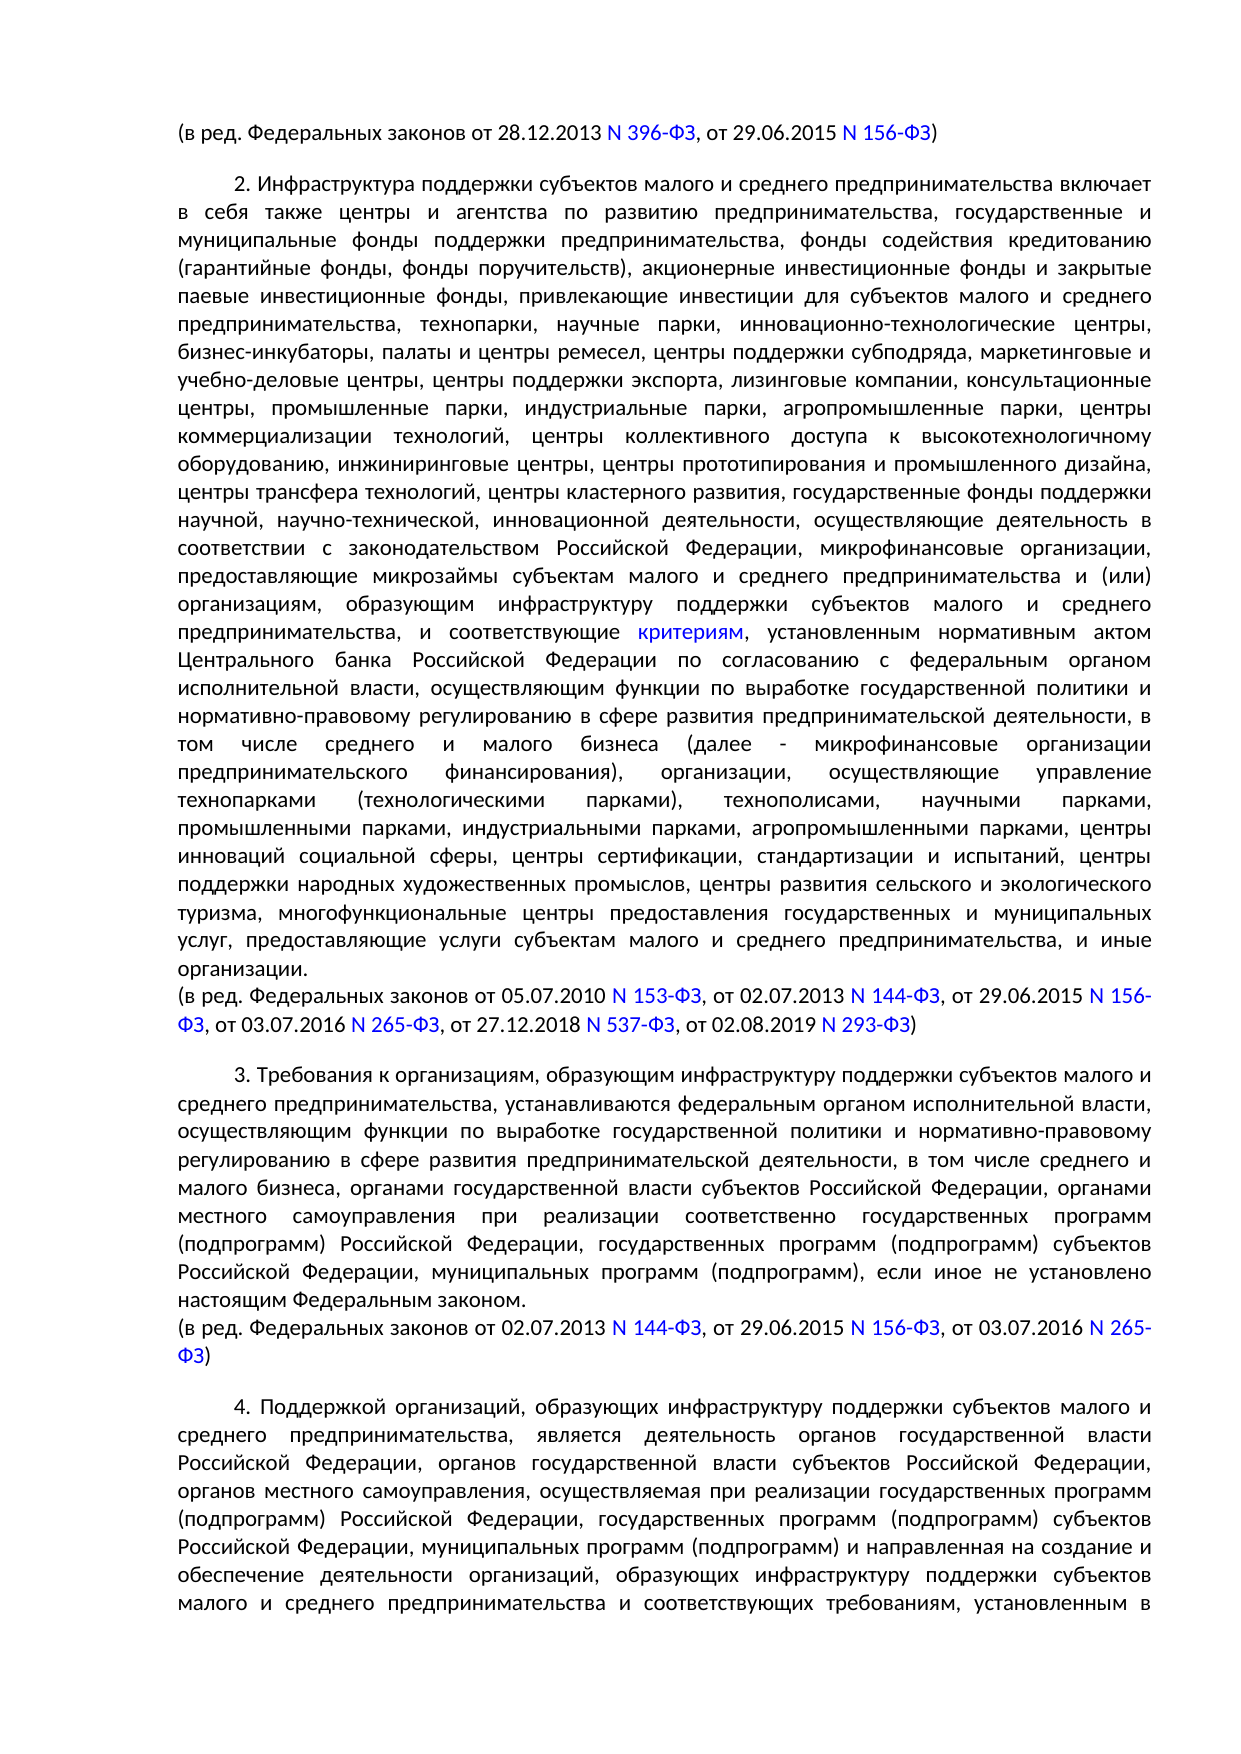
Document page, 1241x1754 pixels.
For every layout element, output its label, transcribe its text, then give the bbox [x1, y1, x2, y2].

text (в ред. Федеральных законов от 02.07.2013 N 144-ФЗ, от 29.06.2015 N 156-ФЗ, от 03.07.2016 N 265-ФЗ) [177, 1313, 1152, 1369]
text 3. Требования к организациям, образующим инфраструктуру поддержки субъектов малого и среднего предпринимательства, устанавливаются федеральным органом исполнительной власти, осуществляющим функции по выработке государственной политики и нормативно-правовому регулированию в сфере развития предпринимательской деятельности, в том числе среднего и малого бизнеса, органами государственной власти субъектов Российской Федерации, органами местного самоуправления при реализации соответственно государственных программ (подпрограмм) Российской Федерации, государственных программ (подпрограмм) субъектов Российской Федерации, муниципальных программ (подпрограмм), если иное не установлено настоящим Федеральным законом. [177, 1061, 1152, 1313]
text (в ред. Федеральных законов от 28.12.2013 N 396-ФЗ, от 29.06.2015 N 156-ФЗ) [177, 118, 1152, 146]
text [177, 1392, 1152, 1616]
text (в ред. Федеральных законов от 05.07.2010 N 153-ФЗ, от 02.07.2013 N 144-ФЗ, от 29.06.2015 N 156-ФЗ, от 03.07.2016 N 265-ФЗ, от 27.12.2018 N 537-ФЗ, от 02.08.2019 N 293-ФЗ) [177, 982, 1152, 1038]
text 2. Инфраструктура поддержки субъектов малого и среднего предпринимательства включает в себя также центры и агентства по развитию предпринимательства, государственные и муниципальные фонды поддержки предпринимательства, фонды содействия кредитованию (гарантийные фонды, фонды поручительств), акционерные инвестиционные фонды и закрытые паевые инвестиционные фонды, привлекающие инвестиции для субъектов малого и среднего предпринимательства, технопарки, научные парки, инновационно-технологические центры, бизнес-инкубаторы, палаты и центры ремесел, центры поддержки субподряда, маркетинговые и учебно-деловые центры, центры поддержки экспорта, лизинговые компании, консультационные центры, промышленные парки, индустриальные парки, агропромышленные парки, центры коммерциализации технологий, центры коллективного доступа к высокотехнологичному оборудованию, инжиниринговые центры, центры прототипирования и промышленного дизайна, центры трансфера технологий, центры кластерного развития, государственные фонды поддержки научной, научно-технической, инновационной деятельности, осуществляющие деятельность в соответствии с законодательством Российской Федерации, микрофинансовые организации, предоставляющие микрозаймы субъектам малого и среднего предпринимательства и (или) организациям, образующим инфраструктуру поддержки субъектов малого и среднего предпринимательства, и соответствующие критериям, установленным нормативным актом Центрального банка Российской Федерации по согласованию с федеральным органом исполнительной власти, осуществляющим функции по выработке государственной политики и нормативно-правовому регулированию в сфере развития предпринимательской деятельности, в том числе среднего и малого бизнеса (далее - микрофинансовые организации предпринимательского финансирования), организации, осуществляющие управление технопарками (технологическими парками), технополисами, научными парками, промышленными парками, индустриальными парками, агропромышленными парками, центры инноваций социальной сферы, центры сертификации, стандартизации и испытаний, центры поддержки народных художественных промыслов, центры развития сельского и экологического туризма, многофункциональные центры предоставления государственных и муниципальных услуг, предоставляющие услуги субъектам малого и среднего предпринимательства, и иные организации. [177, 169, 1152, 982]
